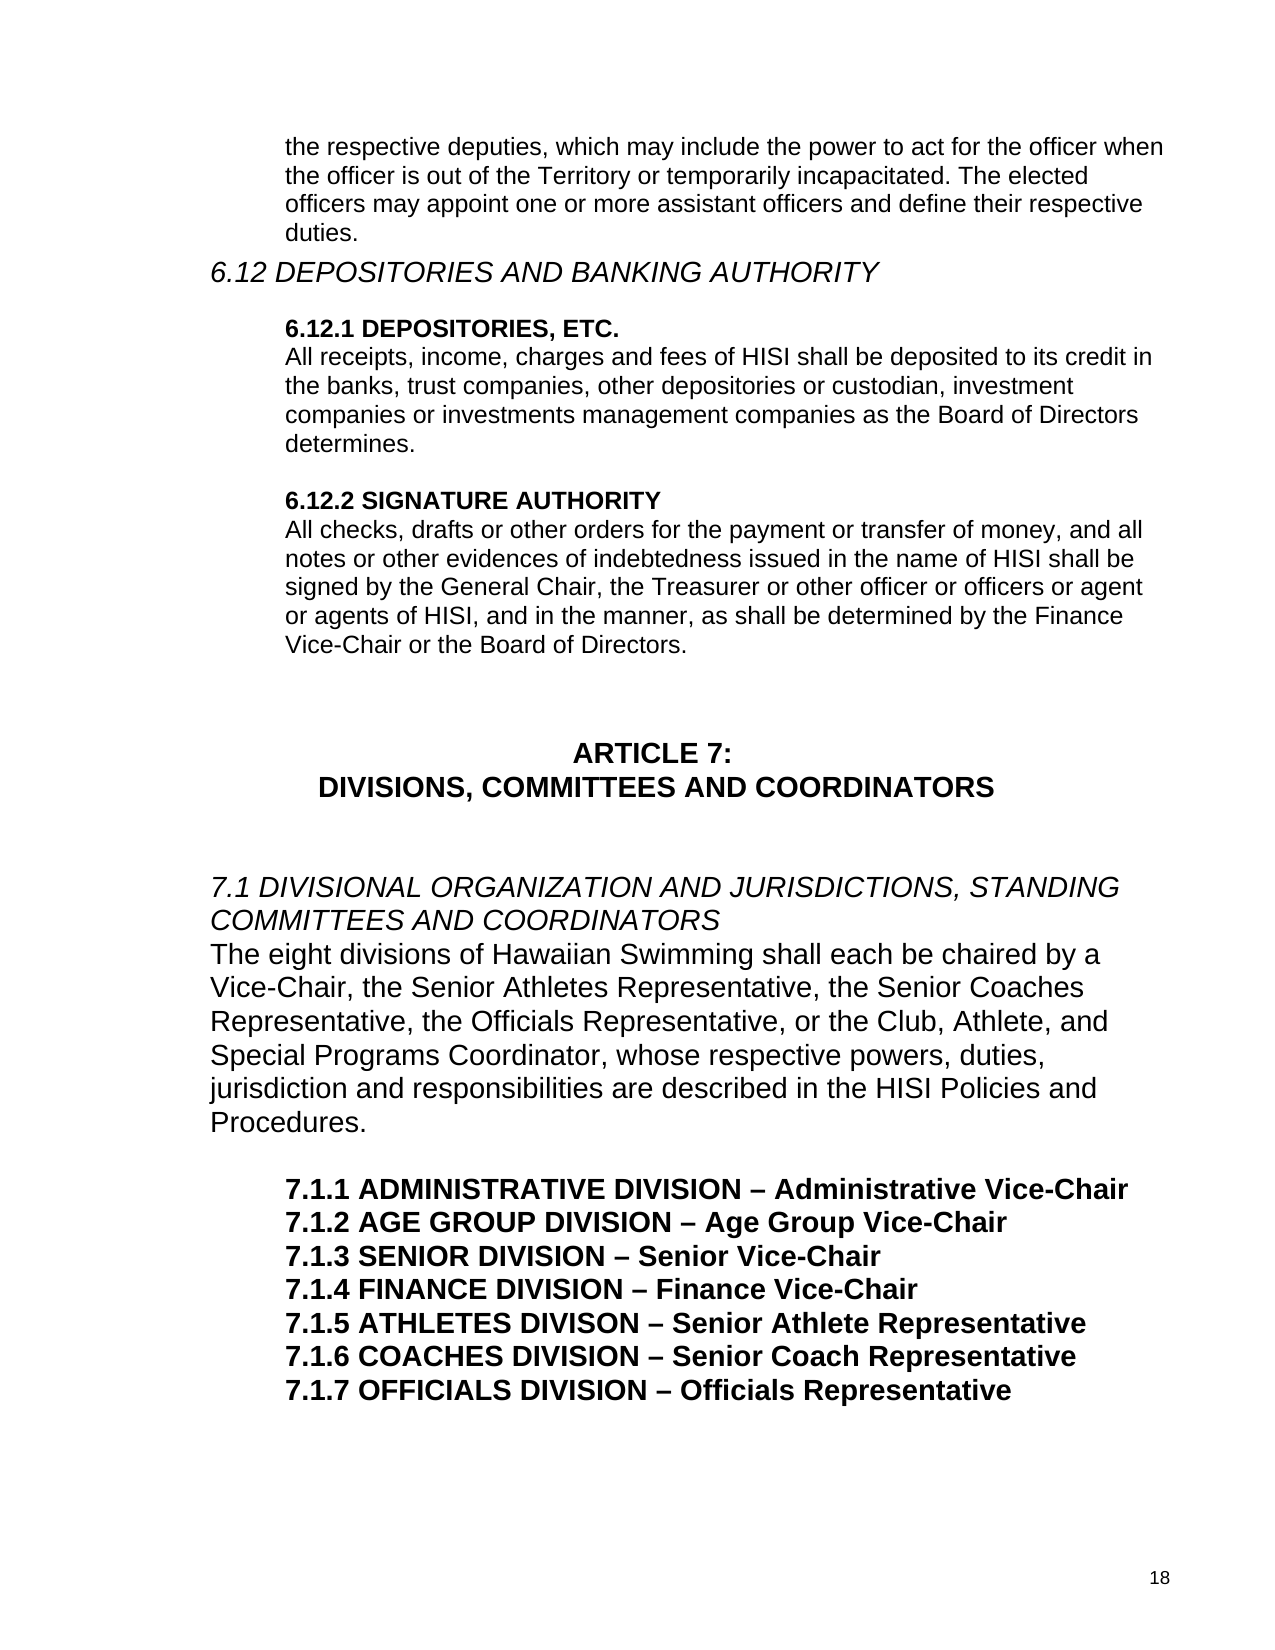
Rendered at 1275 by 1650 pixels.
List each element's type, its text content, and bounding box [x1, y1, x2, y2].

text The eight divisions of Hawaiian Swimming shall each be chaired by a Vice-Chair, the Senior Athletes Representative, the Senior Coaches Representative, the Officials Representative, or the Club, Athlete, and Special Programs Coordinator, whose respective powers, duties, jurisdiction and responsibilities are described in the HISI Policies and Procedures. [210, 937, 1170, 1138]
text 6.12.1 DEPOSITORIES, ETC. [285, 314, 1170, 342]
text 7.1.3 SENIOR DIVISION – Senior Vice-Chair [285, 1239, 1170, 1272]
text 7.1.2 AGE GROUP DIVISION – Age Group Vice-Chair [285, 1205, 1170, 1239]
text 7.1.4 FINANCE DIVISION – Finance Vice-Chair [285, 1272, 1170, 1306]
text 7.1.6 COACHES DIVISION – Senior Coach Representative [285, 1339, 1170, 1373]
text ARTICLE 7: [135, 736, 1170, 770]
text 6.12 DEPOSITORIES AND BANKING AUTHORITY [210, 247, 1170, 289]
text All receipts, income, charges and fees of HISI shall be deposited to its credit in the banks, trust companies, other depositories or custodian, investment companies or investments management companies as the Board of Directors determines. [285, 342, 1170, 457]
text 7.1.7 OFFICIALS DIVISION – Officials Representative [285, 1373, 1170, 1407]
text DIVISIONS, COMMITTEES AND COORDINATORS [135, 770, 1170, 803]
text 6.12.2 SIGNATURE AUTHORITY [285, 486, 1170, 515]
text 7.1.1 ADMINISTRATIVE DIVISION – Administrative Vice-Chair [285, 1172, 1170, 1205]
text All checks, drafts or other orders for the payment or transfer of money, and all notes or other evidences of indebtedness issued in the name of HISI shall be signed by the General Chair, the Treasurer or other officer or officers or agent or agents of HISI, and in the manner, as shall be determined by the Finance Vice-Chair or the Board of Directors. [285, 515, 1170, 659]
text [285, 132, 1170, 247]
text 7.1 DIVISIONAL ORGANIZATION AND JURISDICTIONS, STANDING COMMITTEES AND COORDINATORS [210, 870, 1170, 937]
text 7.1.5 ATHLETES DIVISON – Senior Athlete Representative [285, 1306, 1170, 1339]
